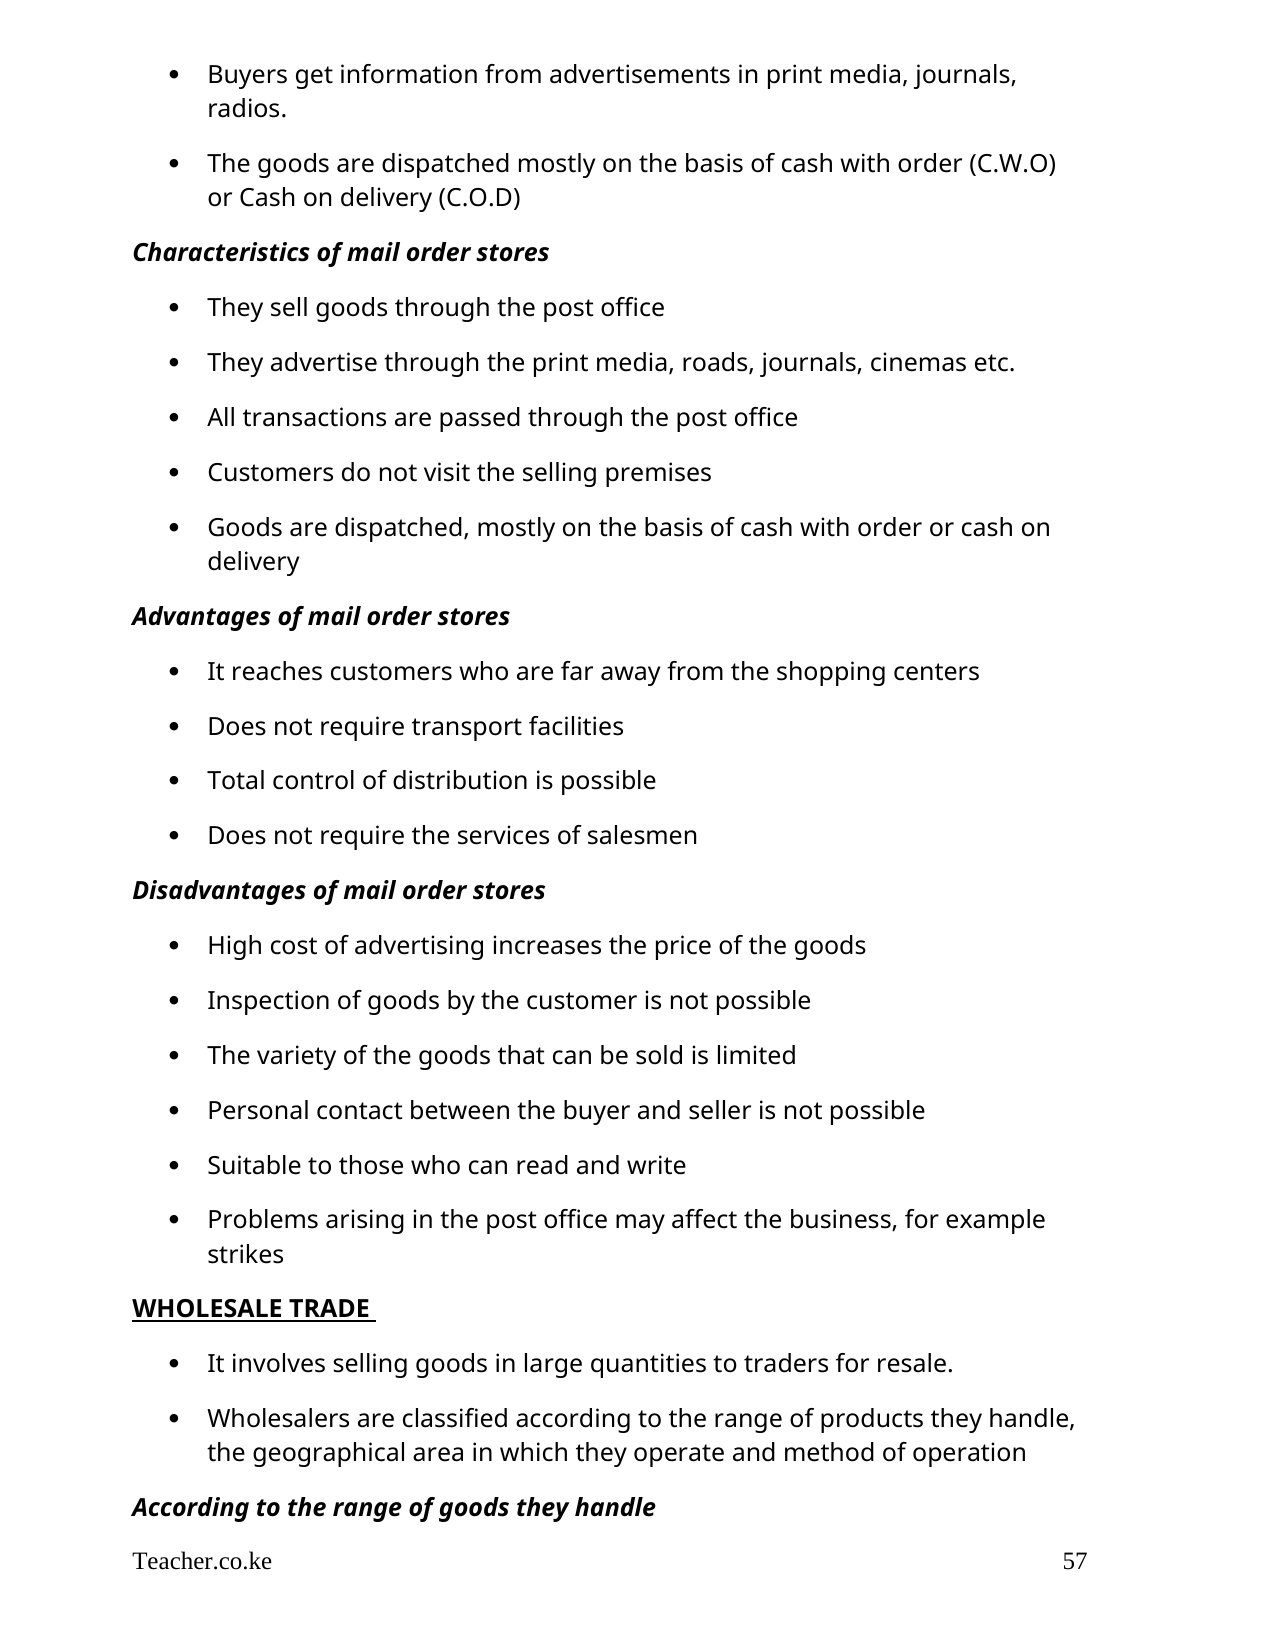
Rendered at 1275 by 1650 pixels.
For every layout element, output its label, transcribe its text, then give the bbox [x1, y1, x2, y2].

text Advantages of mail order stores [132, 598, 1087, 632]
list Wholesalers are classified according to the range of products they handle, the geographical area in which they operate and method of operation [169, 1401, 1087, 1469]
list Total control of distribution is possible [169, 763, 1087, 797]
list Customers do not visit the selling premises [169, 454, 1087, 488]
text WHOLESALE TRADE [132, 1291, 1087, 1325]
list The variety of the goods that can be sold is limited [169, 1037, 1087, 1072]
list The goods are dispatched mostly on the basis of cash with order (C.W.O) or Cash on delivery (C.O.D) [169, 146, 1087, 214]
text According to the range of goods they handle [132, 1490, 1087, 1524]
list They advertise through the print media, roads, journals, cinemas etc. [169, 345, 1087, 379]
list Suitable to those who can read and write [169, 1147, 1087, 1181]
list Inspection of goods by the customer is not possible [169, 983, 1087, 1017]
list High cost of advertising increases the price of the goods [169, 928, 1087, 962]
list Buyers get information from advertisements in print media, journals, radios. [169, 57, 1087, 125]
list Personal contact between the buyer and seller is not possible [169, 1092, 1087, 1126]
text Disadvantages of mail order stores [132, 873, 1087, 907]
text Characteristics of mail order stores [132, 235, 1087, 269]
list It involves selling goods in large quantities to traders for resale. [169, 1346, 1087, 1380]
list Does not require the services of salesmen [169, 818, 1087, 852]
list Does not require transport facilities [169, 708, 1087, 742]
list All transactions are passed through the post office [169, 399, 1087, 434]
list Goods are dispatched, mostly on the basis of cash with order or cash on delivery [169, 509, 1087, 577]
list They sell goods through the post office [169, 290, 1087, 324]
list Problems arising in the post office may affect the business, for example strikes [169, 1202, 1087, 1270]
list It reaches customers who are far away from the shopping centers [169, 653, 1087, 687]
